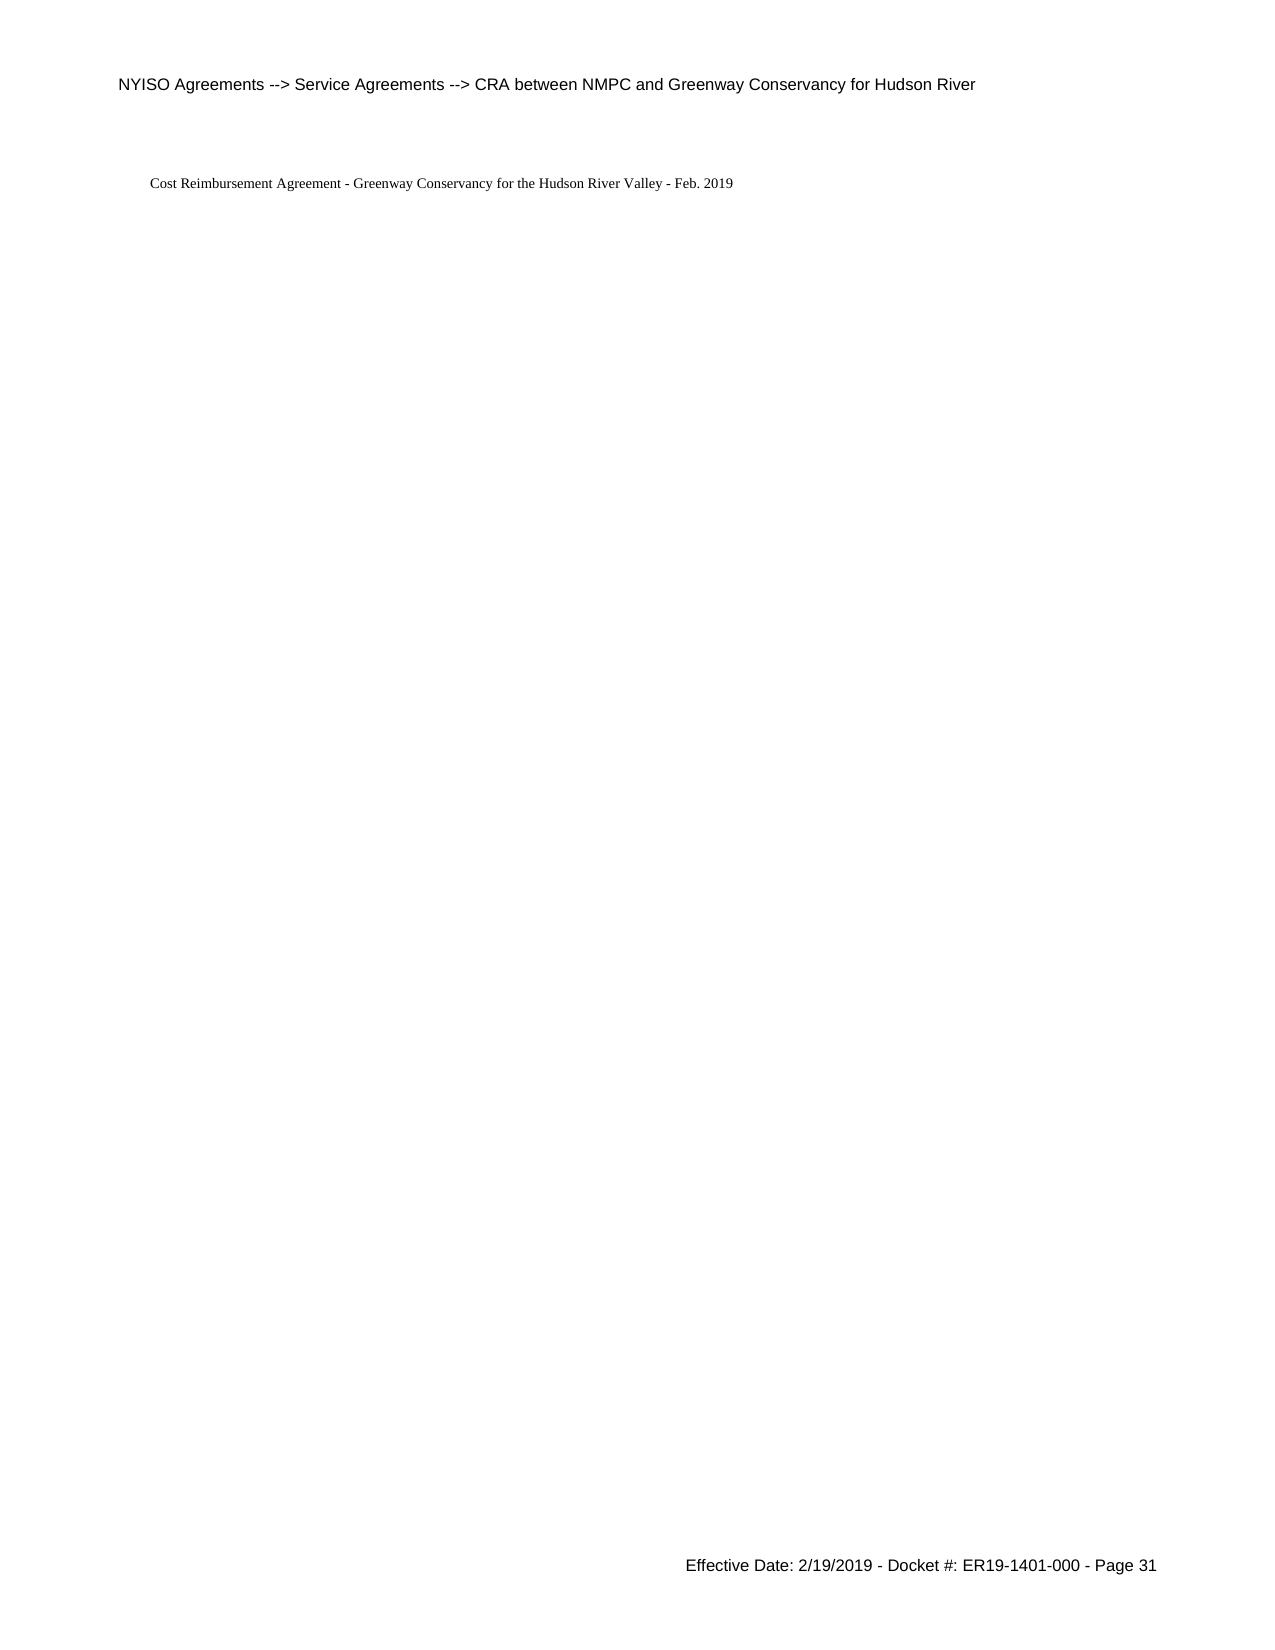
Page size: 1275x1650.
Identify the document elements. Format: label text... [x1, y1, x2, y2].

text Cost Reimbursement Agreement - Greenway Conservancy for the Hudson River Valley - Feb. 2019 [150, 175, 1275, 192]
